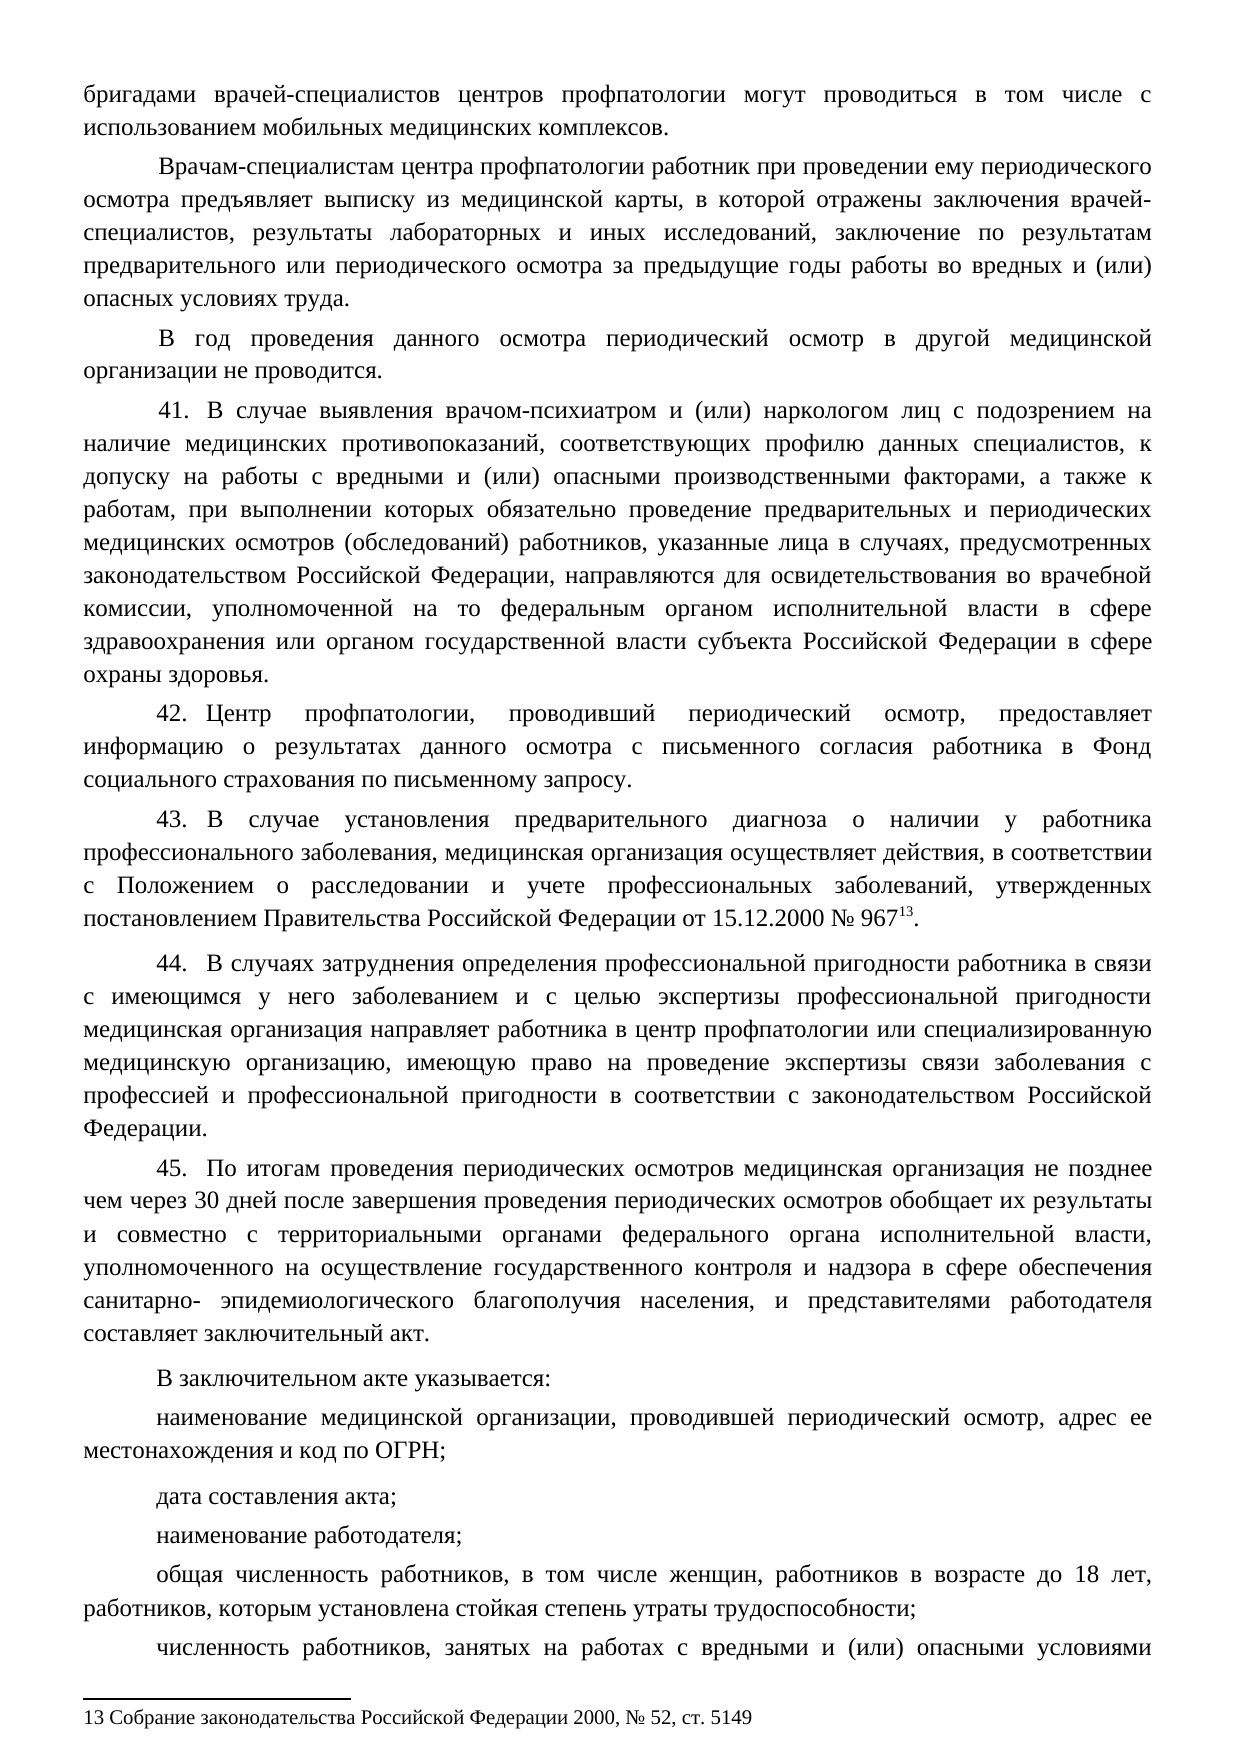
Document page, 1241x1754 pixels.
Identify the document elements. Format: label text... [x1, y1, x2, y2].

text наименование работодателя; [83, 1520, 1153, 1549]
text Врачам-специалистам центра профпатологии работник при проведении ему периодического осмотра предъявляет выписку из медицинской карты, в которой отражены заключения врачей-специалистов, результаты лабораторных и иных исследований, заключение по результатам предварительного или периодического осмотра за предыдущие годы работы во вредных и (или) опасных условиях труда. [83, 151, 1153, 312]
text наименование медицинской организации, проводившей периодический осмотр, адрес ее местонахождения и код по ОГРН; [83, 1402, 1153, 1464]
list По итогам проведения периодических осмотров медицинская организация не позднее чем через 30 дней после завершения проведения периодических осмотров обобщает их результаты и совместно с территориальными органами федерального органа исполнительной власти, уполномоченного на осуществление государственного контроля и надзора в сфере обеспечения санитарно- эпидемиологического благополучия населения, и представителями работодателя составляет заключительный акт. [83, 1153, 1153, 1346]
text В заключительном акте указывается: [83, 1363, 1153, 1392]
list Центр профпатологии, проводивший периодический осмотр, предоставляет информацию о результатах данного осмотра с письменного согласия работника в Фонд социального страхования по письменному запросу. [83, 698, 1153, 793]
list В случае установления предварительного диагноза о наличии у работника профессионального заболевания, медицинская организация осуществляет действия, в соответствии с Положением о расследовании и учете профессиональных заболеваний, утвержденных постановлением Правительства Российской Федерации от 15.12.2000 № 967. [83, 804, 1153, 931]
text В год проведения данного осмотра периодический осмотр в другой медицинской организации не проводится. [83, 323, 1153, 384]
text общая численность работников, в том числе женщин, работников в возрасте до 18 лет, работников, которым установлена стойкая степень утраты трудоспособности; [83, 1559, 1153, 1621]
list В случае выявления врачом-психиатром и (или) наркологом лиц с подозрением на наличие медицинских противопоказаний, соответствующих профилю данных специалистов, к допуску на работы с вредными и (или) опасными производственными факторами, а также к работам, при выполнении которых обязательно проведение предварительных и периодических медицинских осмотров (обследований) работников, указанные лица в случаях, предусмотренных законодательством Российской Федерации, направляются для освидетельствования во врачебной комиссии, уполномоченной на то федеральным органом исполнительной власти в сфере здравоохранения или органом государственной власти субъекта Российской Федерации в сфере охраны здоровья. [83, 395, 1153, 688]
text дата составления акта; [83, 1481, 1153, 1510]
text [83, 79, 1153, 141]
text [83, 1632, 1153, 1661]
list В случаях затруднения определения профессиональной пригодности работника в связи с имеющимся у него заболеванием и с целью экспертизы профессиональной пригодности медицинская организация направляет работника в центр профпатологии или специализированную медицинскую организацию, имеющую право на проведение экспертизы связи заболевания с профессией и профессиональной пригодности в соответствии с законодательством Российской Федерации. [83, 948, 1153, 1142]
